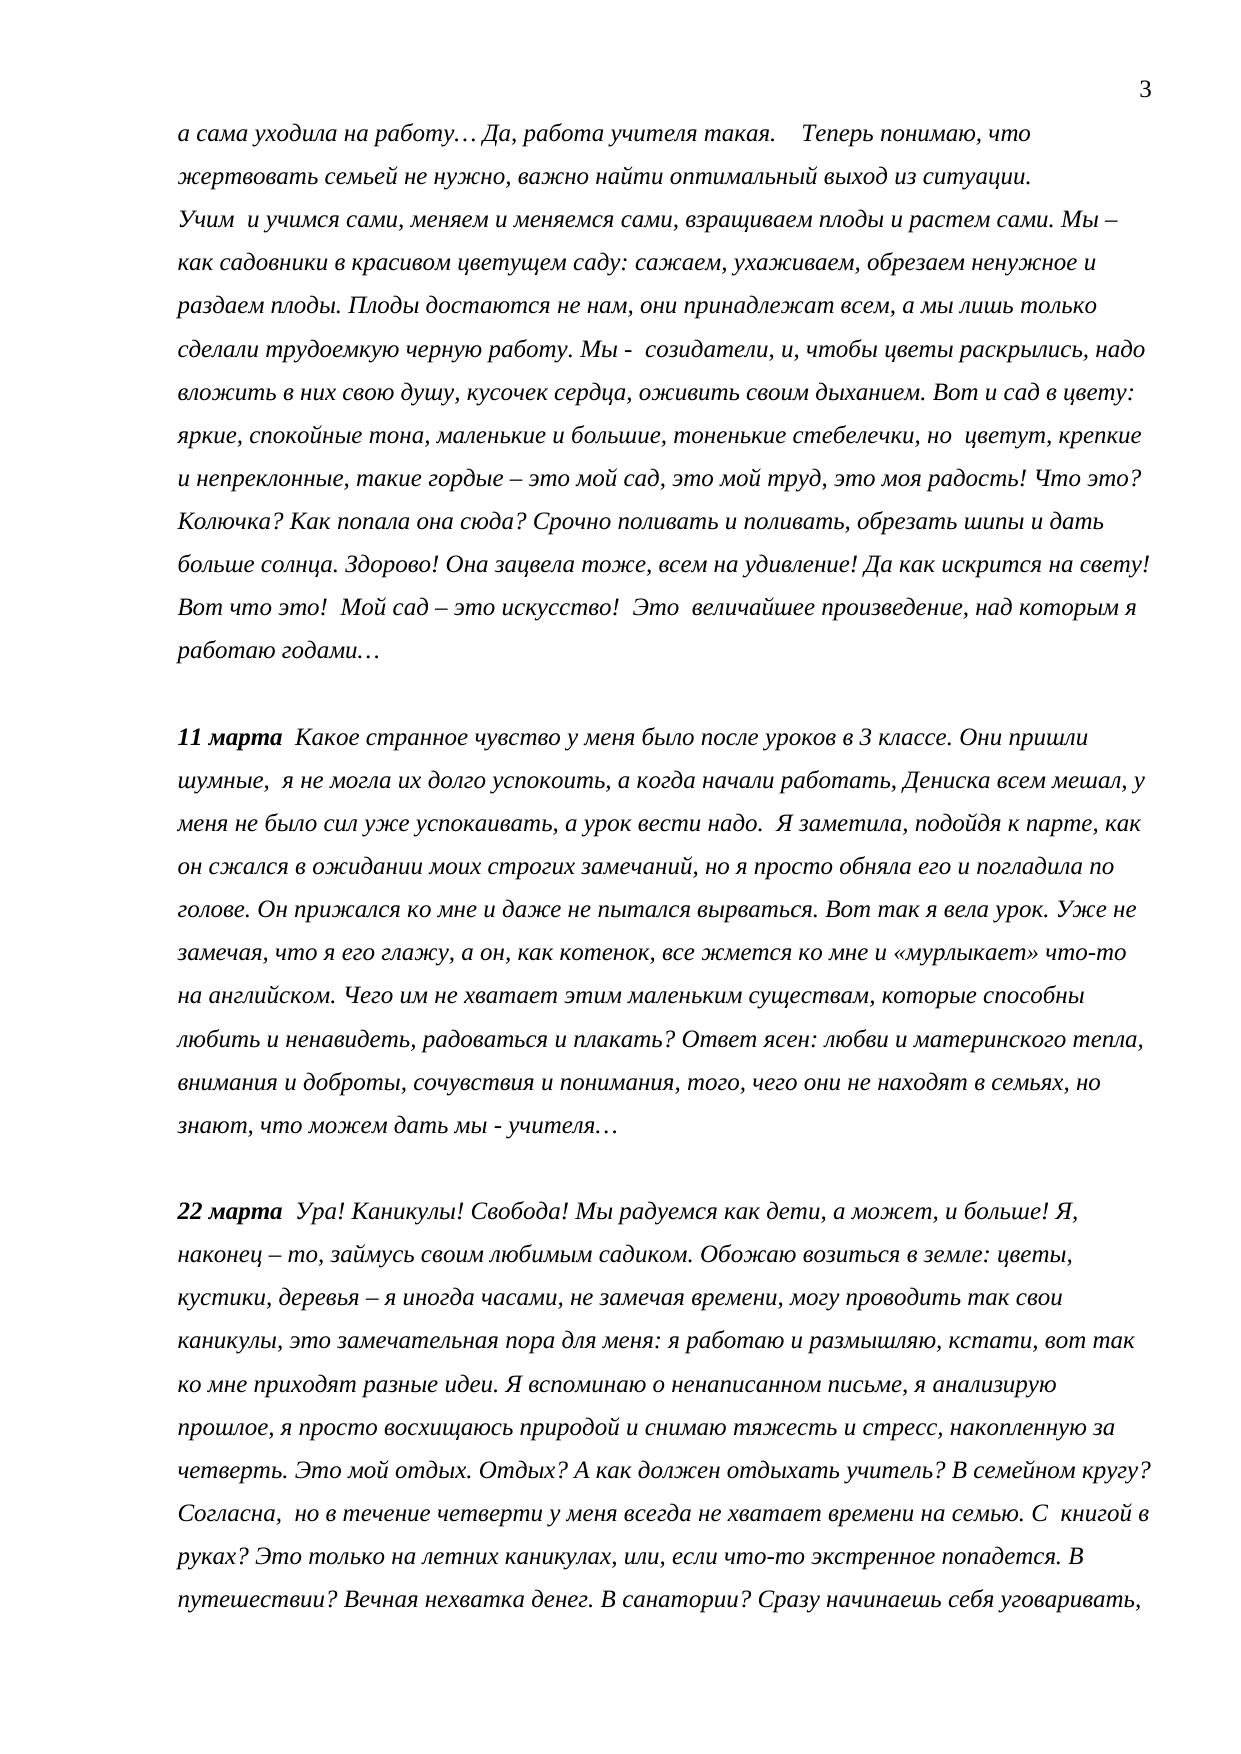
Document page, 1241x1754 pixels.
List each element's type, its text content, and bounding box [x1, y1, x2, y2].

text Учим и учимся сами, меняем и меняемся сами, взращиваем плоды и растем сами. Мы – как садовники в красивом цветущем саду: сажаем, ухаживаем, обрезаем ненужное и раздаем плоды. Плоды достаются не нам, они принадлежат всем, а мы лишь только сделали трудоемкую черную работу. Мы - созидатели, и, чтобы цветы раскрылись, надо вложить в них свою душу, кусочек сердца, оживить своим дыханием. Вот и сад в цвету: яркие, спокойные тона, маленькие и большие, тоненькие стебелечки, но цветут, крепкие и непреклонные, такие гордые – это мой сад, это мой труд, это моя радость! Что это? Колючка? Как попала она сюда? Срочно поливать и поливать, обрезать шипы и дать больше солнца. Здорово! Она зацвела тоже, всем на удивление! Да как искрится на свету! [177, 204, 1152, 578]
text 11 марта Какое странное чувство у меня было после уроков в 3 классе. Они пришли шумные, я не могла их долго успокоить, а когда начали работать, Дениска всем мешал, у меня не было сил уже успокаивать, а урок вести надо. Я заметила, подойдя к парте, как он сжался в ожидании моих строгих замечаний, но я просто обняла его и погладила по голове. Он прижался ко мне и даже не пытался вырваться. Вот так я вела урок. Уже не замечая, что я его глажу, а он, как котенок, все жмется ко мне и «мурлыкает» что-то на английском. Чего им не хватает этим маленьким существам, которые способны любить и ненавидеть, радоваться и плакать? Ответ ясен: любви и материнского тепла, внимания и доброты, сочувствия и понимания, того, чего они не находят в семьях, но знают, что можем дать мы - учителя… [177, 722, 1152, 1139]
text Вот что это! Мой сад – это искусство! Это величайшее произведение, над которым я работаю годами… [177, 592, 1152, 664]
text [177, 1196, 1152, 1613]
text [177, 118, 1152, 190]
